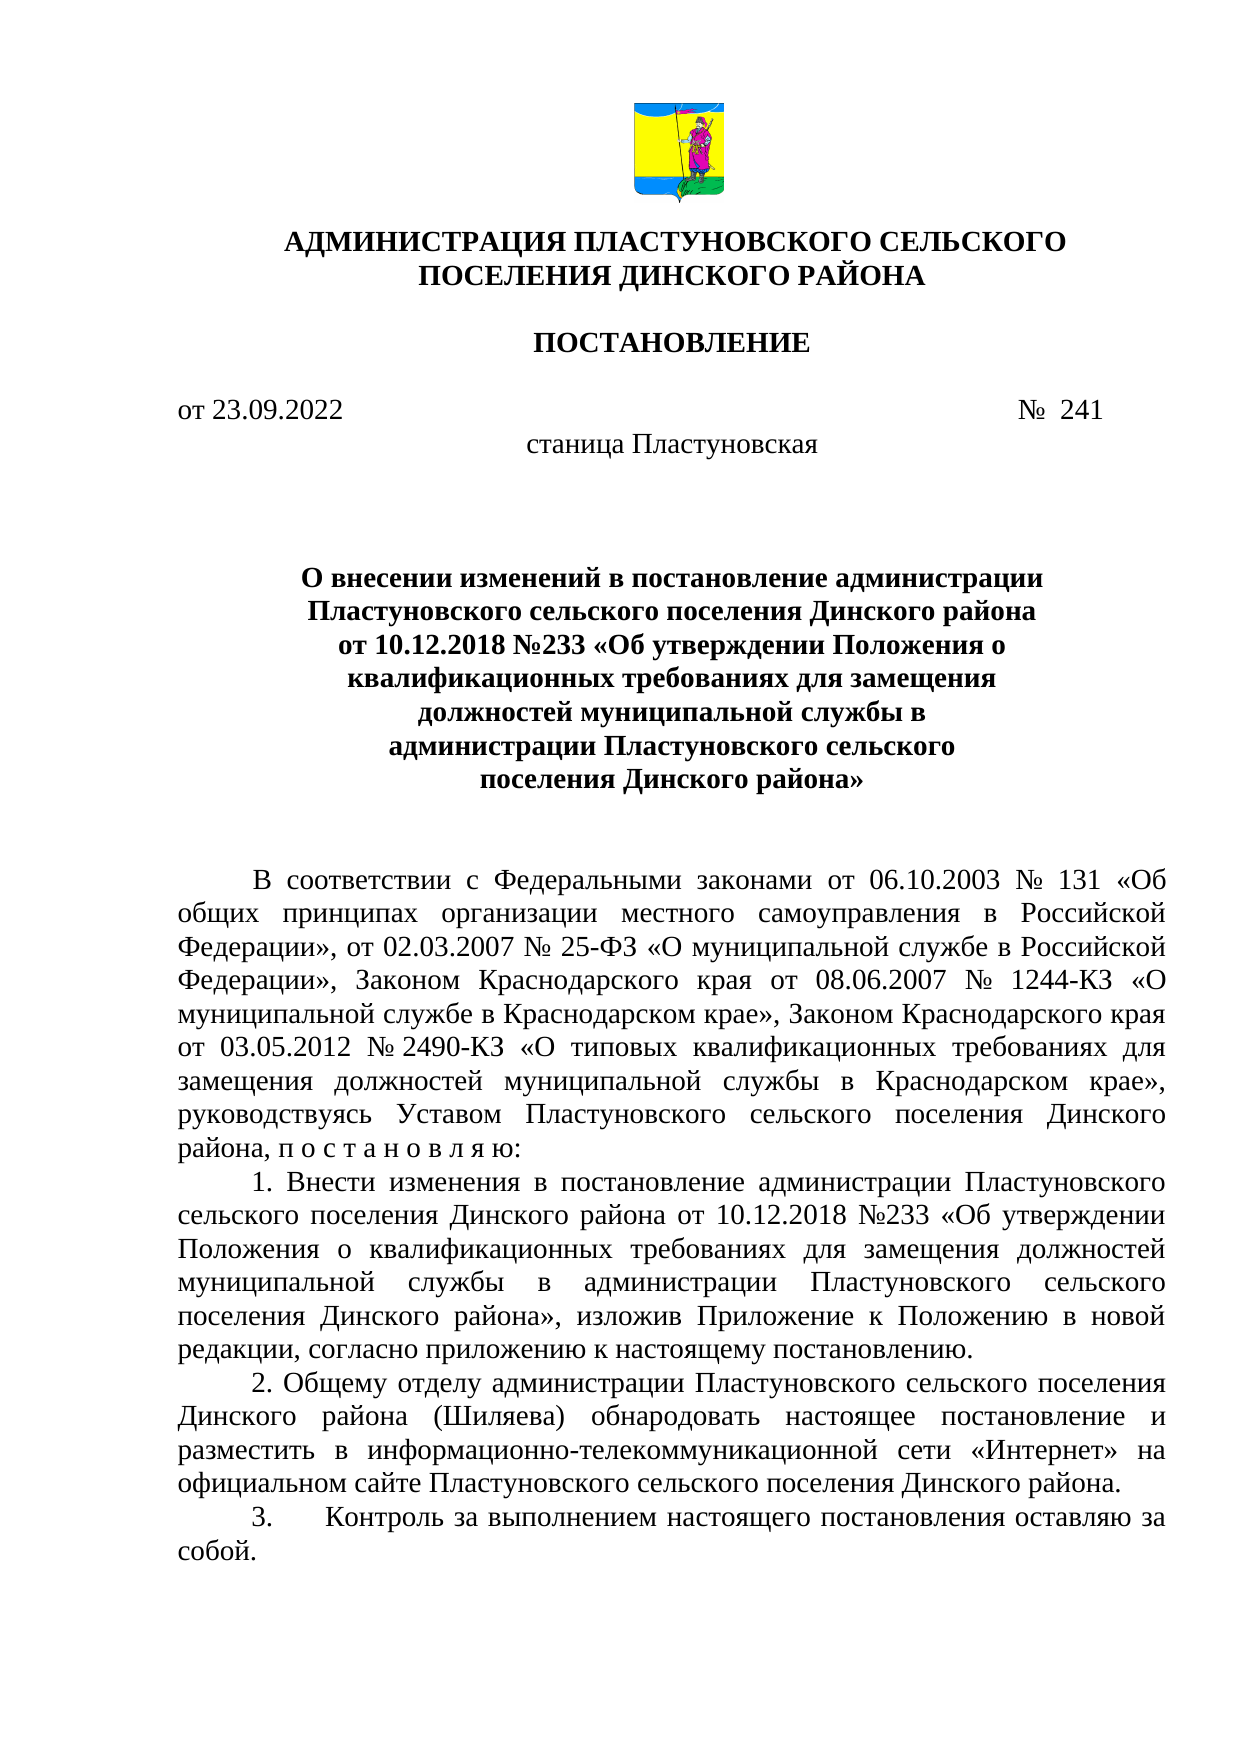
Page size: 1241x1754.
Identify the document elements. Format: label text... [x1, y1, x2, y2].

text поселения Динского района» [177, 761, 1167, 795]
text АДМИНИСТРАЦИЯ ПЛАСТУНОВСКОГО СЕЛЬСКОГО ПОСЕЛЕНИЯ ДИНСКОГО РАЙОНА [177, 224, 1167, 292]
text 2. Общему отделу администрации Пластуновского сельского поселения Динского района (Шиляева) обнародовать настоящее постановление и разместить в информационно-телекоммуникационной сети «Интернет» на официальном сайте Пластуновского сельского поселения Динского района. [177, 1365, 1167, 1499]
text ПОСТАНОВЛЕНИЕ [177, 325, 1167, 359]
text должностей муниципальной службы в [177, 694, 1167, 728]
list Контроль за выполнением настоящего постановления оставляю за собой. [177, 1499, 1167, 1566]
text от 10.12.2018 №233 «Об утверждении Положения о [177, 627, 1167, 661]
text В соответствии с Федеральными законами от 06.10.2003 № 131 «Об общих принципах организации местного самоуправления в Российской Федерации», от 02.03.2007 № 25-ФЗ «О муниципальной службе в Российской Федерации», Законом Краснодарского края от 08.06.2007 № 1244-КЗ «О муниципальной службе в Краснодарском крае», Законом Краснодарского края от 03.05.2012 № 2490-КЗ «О типовых квалификационных требованиях для замещения должностей муниципальной службы в Краснодарском крае», руководствуясь Уставом Пластуновского сельского поселения Динского района, п о с т а н о в л я ю: [177, 862, 1167, 1164]
text квалификационных требованиях для замещения [177, 661, 1167, 694]
picture [634, 103, 724, 203]
text О внесении изменений в постановление администрации [177, 560, 1167, 593]
text от 23.09.2022 № 241 [177, 392, 1167, 426]
text администрации Пластуновского сельского [177, 728, 1167, 761]
text станица Пластуновская [177, 426, 1167, 459]
text 1. Внести изменения в постановление администрации Пластуновского сельского поселения Динского района от 10.12.2018 №233 «Об утверждении Положения о квалификационных требованиях для замещения должностей муниципальной службы в администрации Пластуновского сельского поселения Динского района», изложив Приложение к Положению в новой редакции, согласно приложению к настоящему постановлению. [177, 1164, 1167, 1365]
text Пластуновского сельского поселения Динского района [177, 593, 1167, 627]
